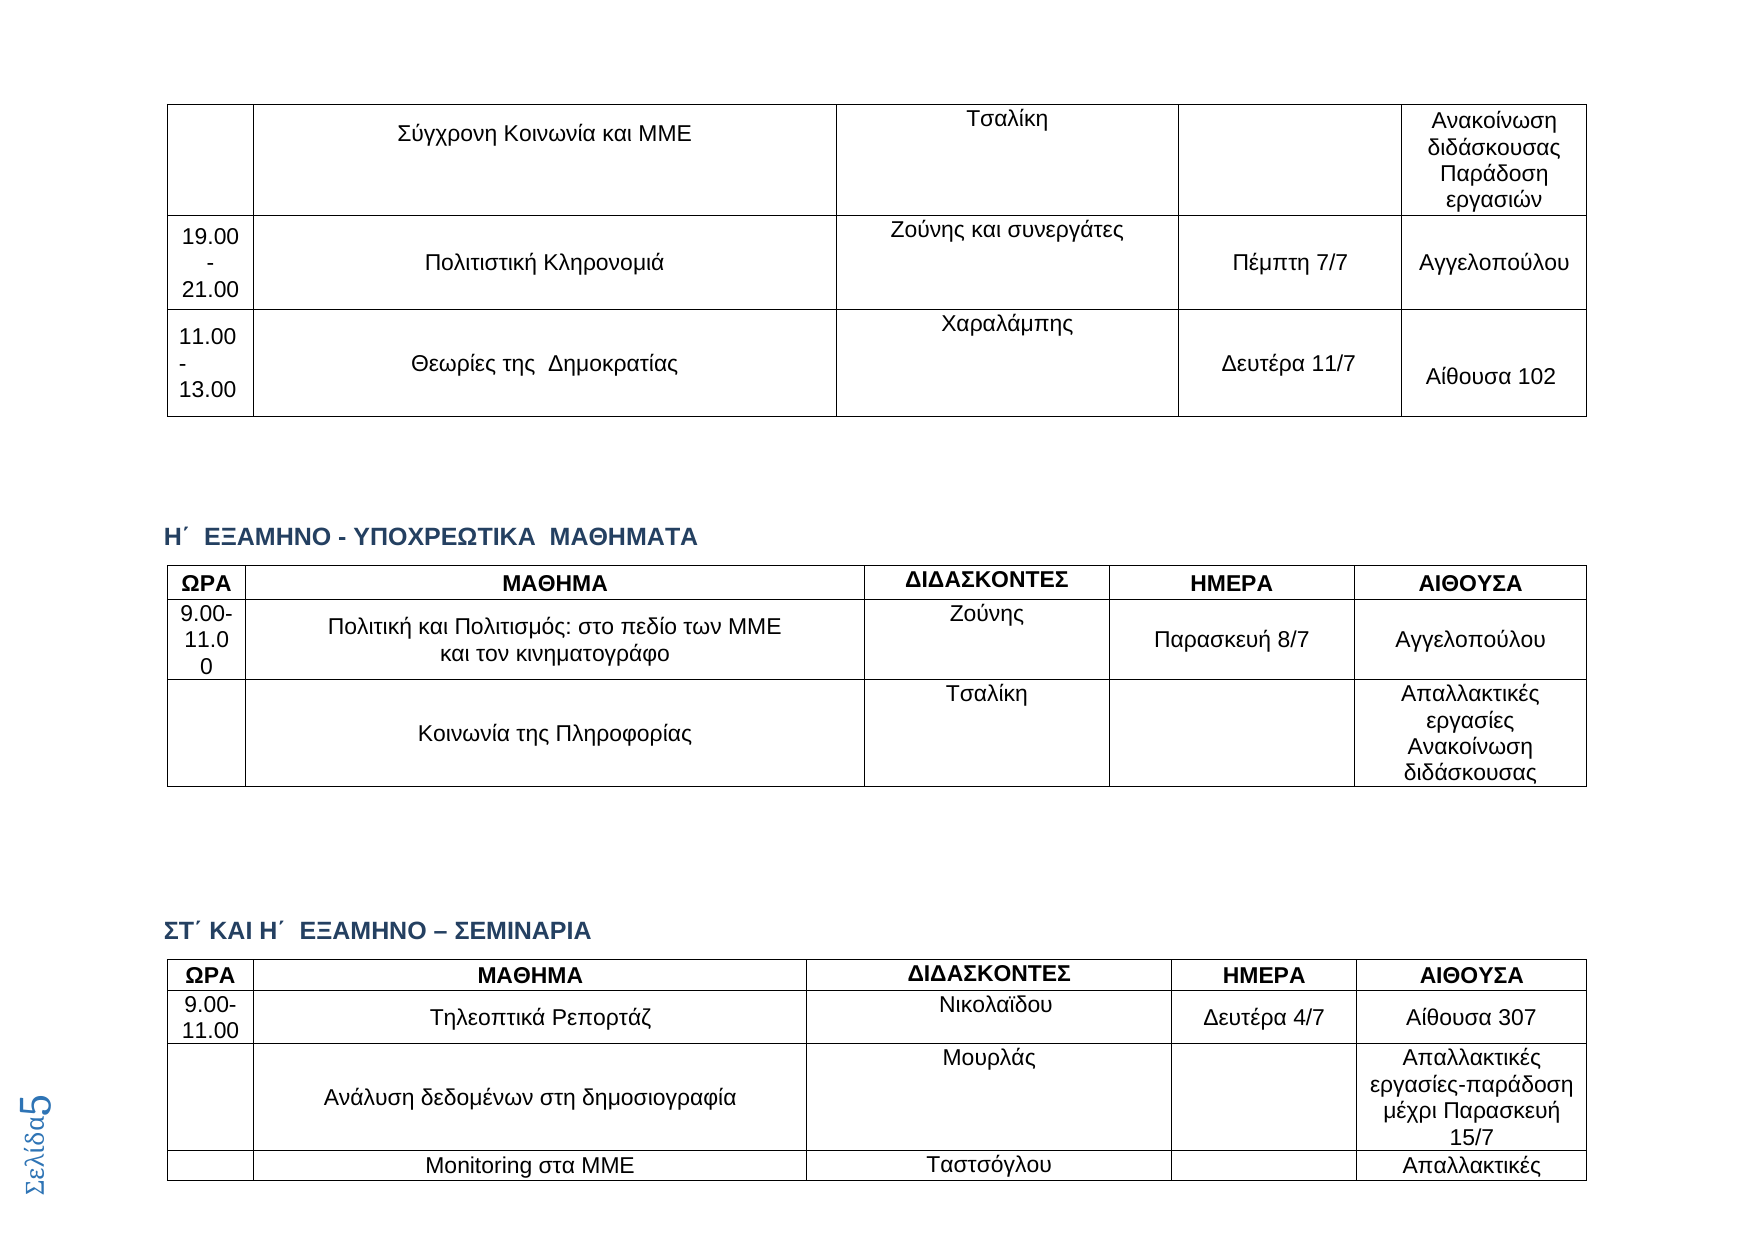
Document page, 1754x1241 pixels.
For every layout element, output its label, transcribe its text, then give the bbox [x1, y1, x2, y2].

table_cell Θεωρίες της Δημοκρατίας [254, 310, 836, 416]
table_cell [168, 1044, 253, 1150]
table_cell Πολιτιστική Κληρονομιά [254, 216, 836, 309]
table_cell Νικολαϊδου [807, 991, 1171, 1043]
table_cell Τσαλίκη [837, 105, 1178, 215]
table_header ΜΑΘΗΜΑ [254, 960, 806, 989]
table_cell Αγγελοπούλου [1402, 216, 1586, 309]
table_cell 9.00-11.00 [168, 991, 253, 1043]
table_cell [1110, 680, 1354, 786]
table_cell Μουρλάς [807, 1044, 1171, 1150]
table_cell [1357, 1044, 1586, 1150]
table_cell Τσαλίκη [865, 680, 1109, 786]
table_header ΜΑΘΗΜΑ [246, 566, 864, 599]
table_header ΑΙΘΟΥΣΑ [1355, 566, 1586, 599]
table_cell [1172, 1151, 1356, 1180]
table_cell Κοινωνία της Πληροφορίας [246, 680, 864, 786]
text ΣΤ΄ ΚΑΙ Η΄ ΕΞΑΜΗΝΟ – ΣΕΜΙΝΑΡΙΑ [89, 916, 1665, 945]
table_cell Δευτέρα 11/7 [1179, 310, 1401, 416]
table_cell Αίθουσα 102 [1402, 310, 1586, 416]
table_header ΔΙΔΑΣΚΟΝΤΕΣ [807, 960, 1171, 989]
table_cell Δευτέρα 4/7 [1172, 991, 1356, 1043]
table_header ΩΡΑ [168, 960, 253, 989]
table_header ΗΜΕΡΑ [1110, 566, 1354, 599]
table_cell Πέμπτη 7/7 [1179, 216, 1401, 309]
table_cell Ανακοίνωση διδάσκουσας Παράδοση εργασιών [1402, 105, 1586, 215]
table_cell [168, 1151, 253, 1180]
table_header ΗΜΕΡΑ [1172, 960, 1356, 989]
table_cell Πολιτική και Πολιτισμός: στο πεδίο των ΜΜΕ και τον κινηματογράφο [246, 600, 864, 679]
table_cell Παρασκευή 8/7 [1110, 600, 1354, 679]
text Η΄ ΕΞΑΜΗΝΟ - ΥΠΟΧΡΕΩΤΙΚΑ ΜΑΘΗΜΑΤΑ [89, 522, 1665, 551]
table_cell Ταστσόγλου [807, 1151, 1171, 1180]
table_cell Ανάλυση δεδομένων στη δημοσιογραφία [254, 1044, 806, 1150]
table_cell [168, 680, 245, 786]
table_cell 19.00-21.00 [168, 216, 253, 309]
table_cell 9.00-11.00 [168, 600, 245, 679]
table_cell Χαραλάμπης [837, 310, 1178, 416]
table_cell Ζούνης [865, 600, 1109, 679]
table_cell Monitoring στα ΜΜΕ [254, 1151, 806, 1180]
table_cell 11.00-13.00 [168, 310, 253, 416]
table_cell Αγγελοπούλου [1355, 600, 1586, 679]
table_cell Τηλεοπτικά Ρεπορτάζ [254, 991, 806, 1043]
table_cell Απαλλακτικές εργασίες Ανακοίνωση διδάσκουσας [1355, 680, 1586, 786]
table_cell [1172, 1044, 1356, 1150]
table_header ΔΙΔΑΣΚΟΝΤΕΣ [865, 566, 1109, 599]
table_cell Ζούνης και συνεργάτες [837, 216, 1178, 309]
table_cell [1179, 105, 1401, 215]
table_header ΑΙΘΟΥΣΑ [1357, 960, 1586, 989]
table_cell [1357, 1151, 1586, 1180]
table_cell Σύγχρονη Κοινωνία και ΜΜΕ [254, 105, 836, 215]
table_cell [168, 105, 253, 215]
table_header ΩΡΑ [168, 566, 245, 599]
table_cell Αίθουσα 307 [1357, 991, 1586, 1043]
